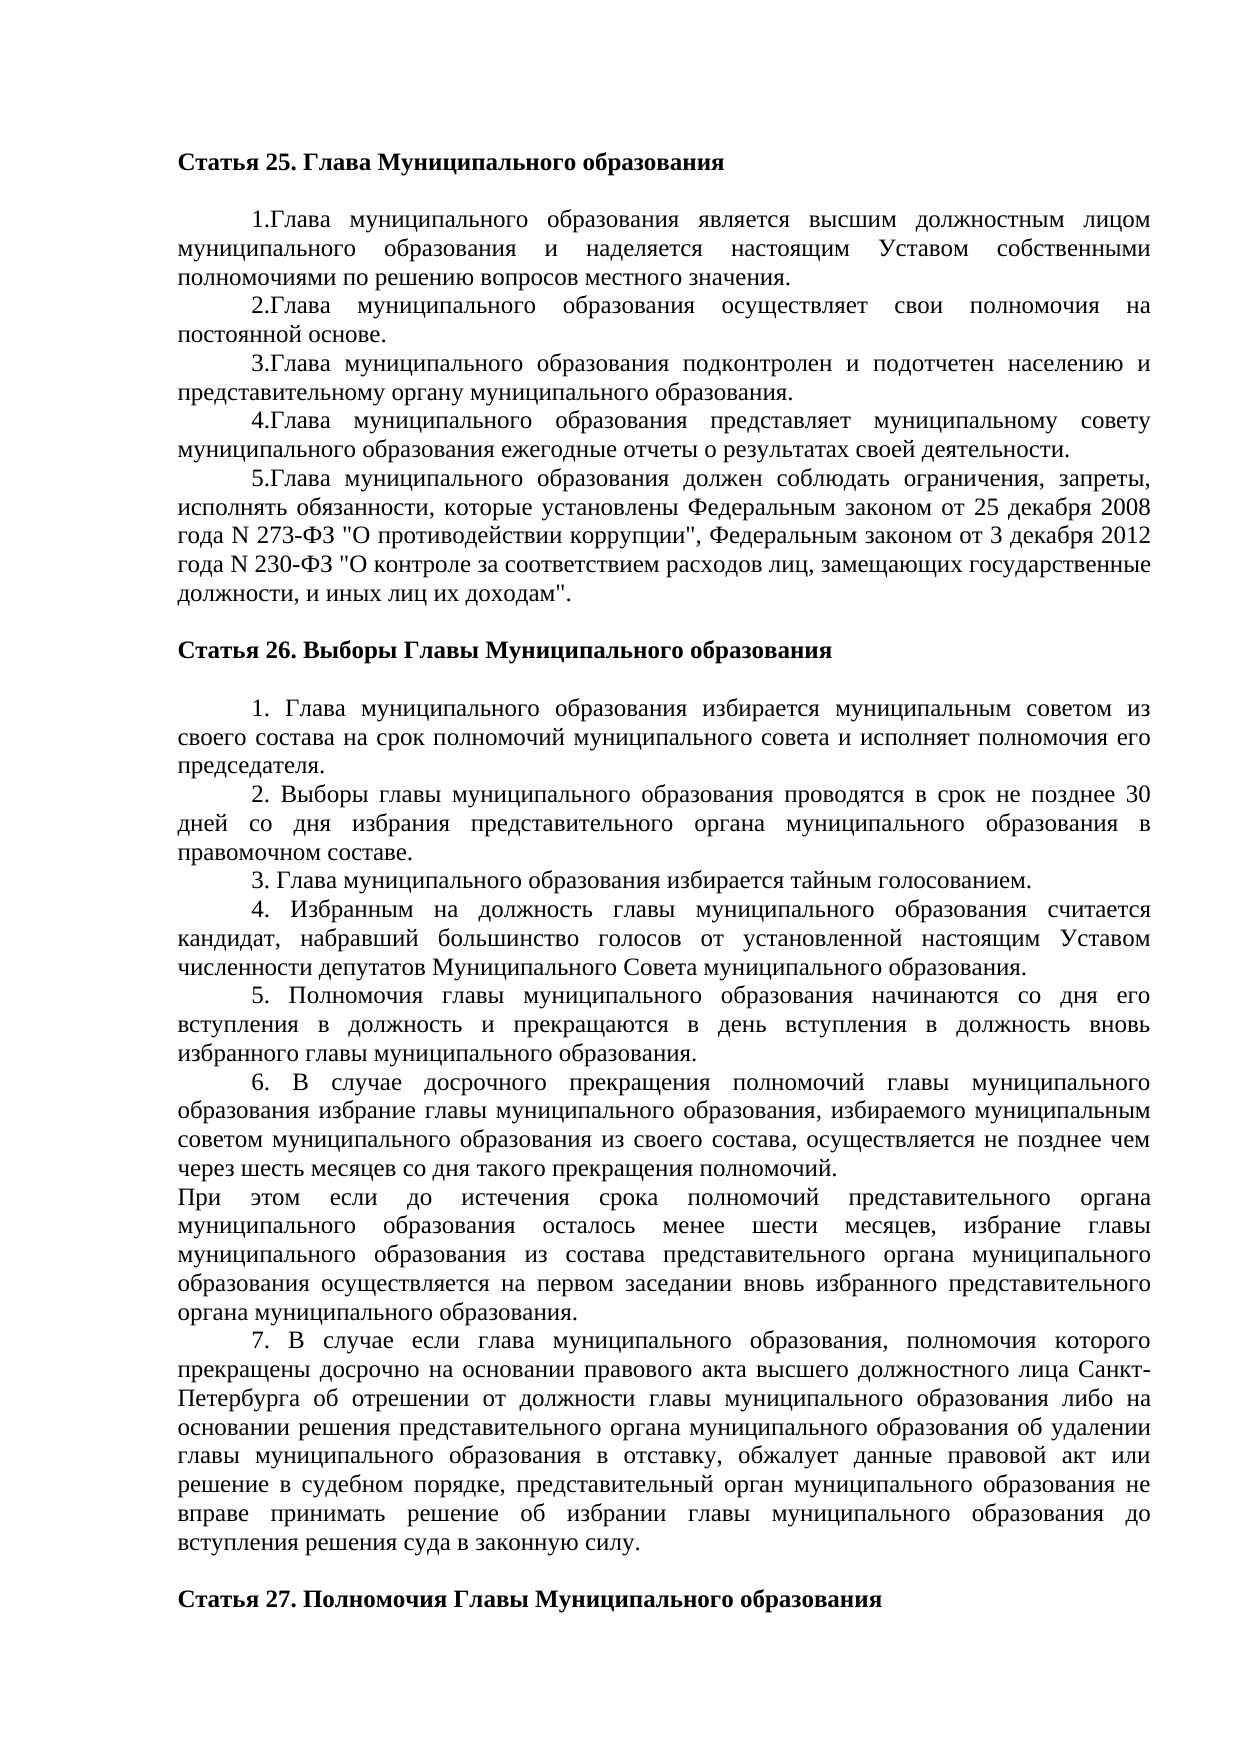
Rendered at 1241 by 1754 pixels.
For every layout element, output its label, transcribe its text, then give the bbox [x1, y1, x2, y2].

text 3.Глава муниципального образования подконтролен и подотчетен населению и представительному органу муниципального образования. [177, 348, 1152, 406]
text 3. Глава муниципального образования избирается тайным голосованием. [177, 866, 1152, 894]
text 4.Глава муниципального образования представляет муниципальному совету муниципального образования ежегодные отчеты о результатах своей деятельности. [177, 406, 1152, 463]
text 2. Выборы главы муниципального образования проводятся в срок не позднее 30 дней со дня избрания представительного органа муниципального образования в правомочном составе. [177, 779, 1152, 866]
text Статья 25. Глава Муниципального образования [177, 147, 1152, 176]
text 2.Глава муниципального образования осуществляет свои полномочия на постоянной основе. [177, 291, 1152, 348]
text 1.Глава муниципального образования является высшим должностным лицом муниципального образования и наделяется настоящим Уставом собственными полномочиями по решению вопросов местного значения. [177, 204, 1152, 291]
text Статья 26. Выборы Главы Муниципального образования [177, 636, 1152, 664]
text 5.Глава муниципального образования должен соблюдать ограничения, запреты, исполнять обязанности, которые установлены Федеральным законом от 25 декабря 2008 года N 273-ФЗ "О противодействии коррупции", Федеральным законом от 3 декабря 2012 года N 230-ФЗ "О контроле за соответствием расходов лиц, замещающих государственные должности, и иных лиц их доходам". [177, 463, 1152, 607]
text 6. В случае досрочного прекращения полномочий главы муниципального образования избрание главы муниципального образования, избираемого муниципальным советом муниципального образования из своего состава, осуществляется не позднее чем через шесть месяцев со дня такого прекращения полномочий. [177, 1067, 1152, 1182]
text 7. В случае если глава муниципального образования, полномочия которого прекращены досрочно на основании правового акта высшего должностного лица Санкт-Петербурга об отрешении от должности главы муниципального образования либо на основании решения представительного органа муниципального образования об удалении главы муниципального образования в отставку, обжалует данные правовой акт или решение в судебном порядке, представительный орган муниципального образования не вправе принимать решение об избрании главы муниципального образования до вступления решения суда в законную силу. [177, 1326, 1152, 1556]
text 4. Избранным на должность главы муниципального образования считается кандидат, набравший большинство голосов от установленной настоящим Уставом численности депутатов Муниципального Совета муниципального образования. [177, 894, 1152, 981]
text 5. Полномочия главы муниципального образования начинаются со дня его вступления в должность и прекращаются в день вступления в должность вновь избранного главы муниципального образования. [177, 981, 1152, 1067]
text При этом если до истечения срока полномочий представительного органа муниципального образования осталось менее шести месяцев, избрание главы муниципального образования из состава представительного органа муниципального образования осуществляется на первом заседании вновь избранного представительного органа муниципального образования. [177, 1182, 1152, 1326]
text Статья 27. Полномочия Главы Муниципального образования [177, 1584, 1152, 1613]
text 1. Глава муниципального образования избирается муниципальным советом из своего состава на срок полномочий муниципального совета и исполняет полномочия его председателя. [177, 693, 1152, 779]
